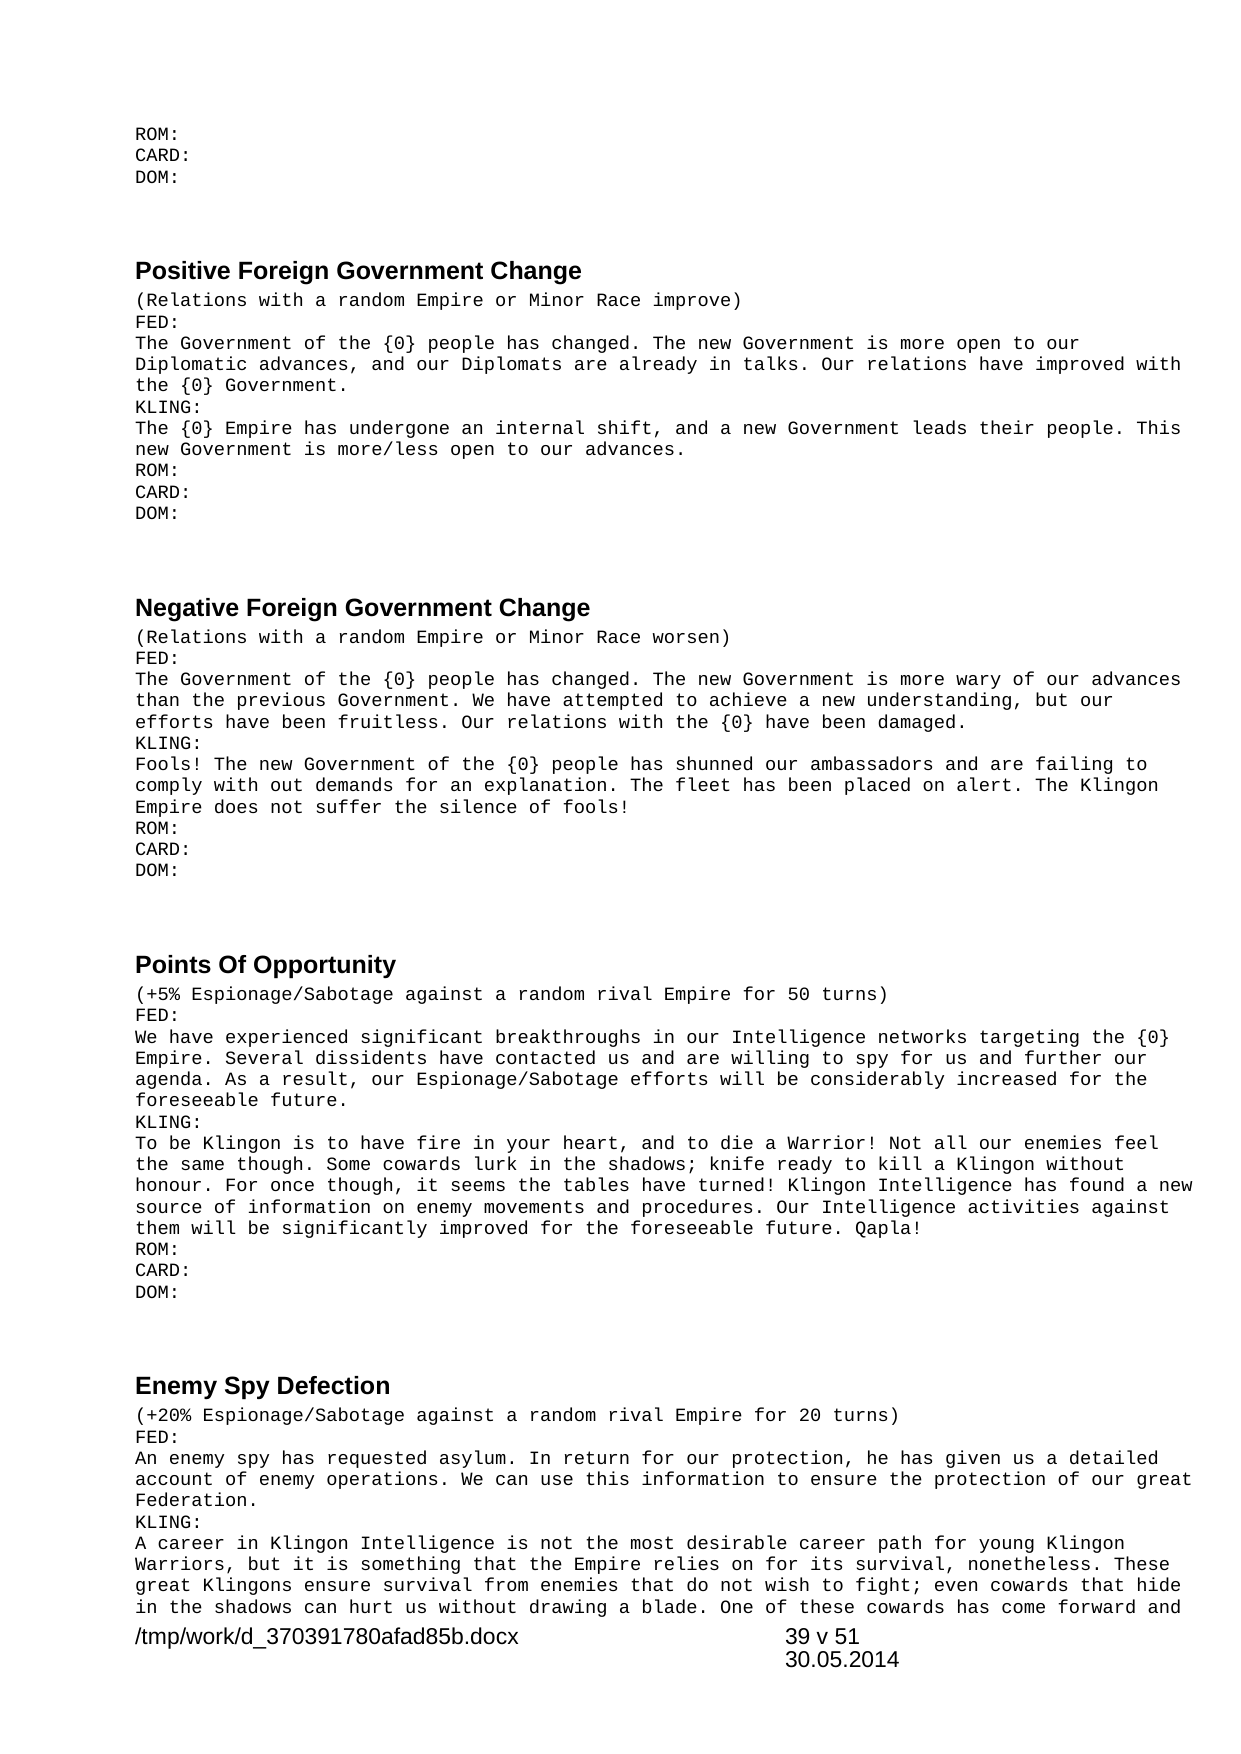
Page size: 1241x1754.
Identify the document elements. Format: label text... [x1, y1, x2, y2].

text FED: [135, 649, 1195, 670]
text ROM: [135, 1240, 1195, 1261]
text KLING: [135, 1112, 1195, 1134]
text CARD: [135, 482, 1195, 504]
text DOM: [135, 1282, 1195, 1304]
text The Government of the {0} people has changed. The new Government is more wary of our advances than the previous Government. We have attempted to achieve a new understanding, but our efforts have been fruitless. Our relations with the {0} have been damaged. [135, 670, 1195, 734]
text CARD: [135, 840, 1195, 861]
text FED: [135, 1006, 1195, 1027]
text CARD: [135, 146, 1195, 167]
text KLING: [135, 1512, 1195, 1534]
text (+20% Espionage/Sabotage against a random rival Empire for 20 turns) [135, 1406, 1195, 1427]
text FED: [135, 1427, 1195, 1449]
text We have experienced significant breakthroughs in our Intelligence networks targeting the {0} Empire. Several dissidents have contacted us and are willing to spy for us and further our agenda. As a result, our Espionage/Sabotage efforts will be considerably increased for the foreseeable future. [135, 1027, 1195, 1112]
text CARD: [135, 1261, 1195, 1282]
text DOM: [135, 167, 1195, 189]
text FED: [135, 312, 1195, 334]
subtitle Points Of Opportunity [135, 950, 1120, 979]
text The Government of the {0} people has changed. The new Government is more open to our Diplomatic advances, and our Diplomats are already in talks. Our relations have improved with the {0} Government. [135, 334, 1195, 397]
text (Relations with a random Empire or Minor Race worsen) [135, 627, 1195, 649]
text Fools! The new Government of the {0} people has shunned our ambassadors and are failing to comply with out demands for an explanation. The fleet has been placed on alert. The Klingon Empire does not suffer the silence of fools! [135, 755, 1195, 819]
subtitle Negative Foreign Government Change [135, 592, 1120, 621]
text DOM: [135, 504, 1195, 525]
text KLING: [135, 734, 1195, 755]
subtitle Enemy Spy Defection [135, 1371, 1120, 1400]
text ROM: [135, 461, 1195, 482]
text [135, 1534, 1195, 1619]
text (+5% Espionage/Sabotage against a random rival Empire for 50 turns) [135, 985, 1195, 1006]
text ROM: [135, 125, 1195, 146]
text DOM: [135, 861, 1195, 882]
text KLING: [135, 397, 1195, 419]
text To be Klingon is to have fire in your heart, and to die a Warrior! Not all our enemies feel the same though. Some cowards lurk in the shadows; knife ready to kill a Klingon without honour. For once though, it seems the tables have turned! Klingon Intelligence has found a new source of information on enemy movements and procedures. Our Intelligence activities against them will be significantly improved for the foreseeable future. Qapla! [135, 1134, 1195, 1240]
text (Relations with a random Empire or Minor Race improve) [135, 291, 1195, 312]
text The {0} Empire has undergone an internal shift, and a new Government leads their people. This new Government is more/less open to our advances. [135, 419, 1195, 461]
text ROM: [135, 819, 1195, 840]
subtitle Positive Foreign Government Change [135, 256, 1120, 285]
text An enemy spy has requested asylum. In return for our protection, he has given us a detailed account of enemy operations. We can use this information to ensure the protection of our great Federation. [135, 1449, 1195, 1512]
